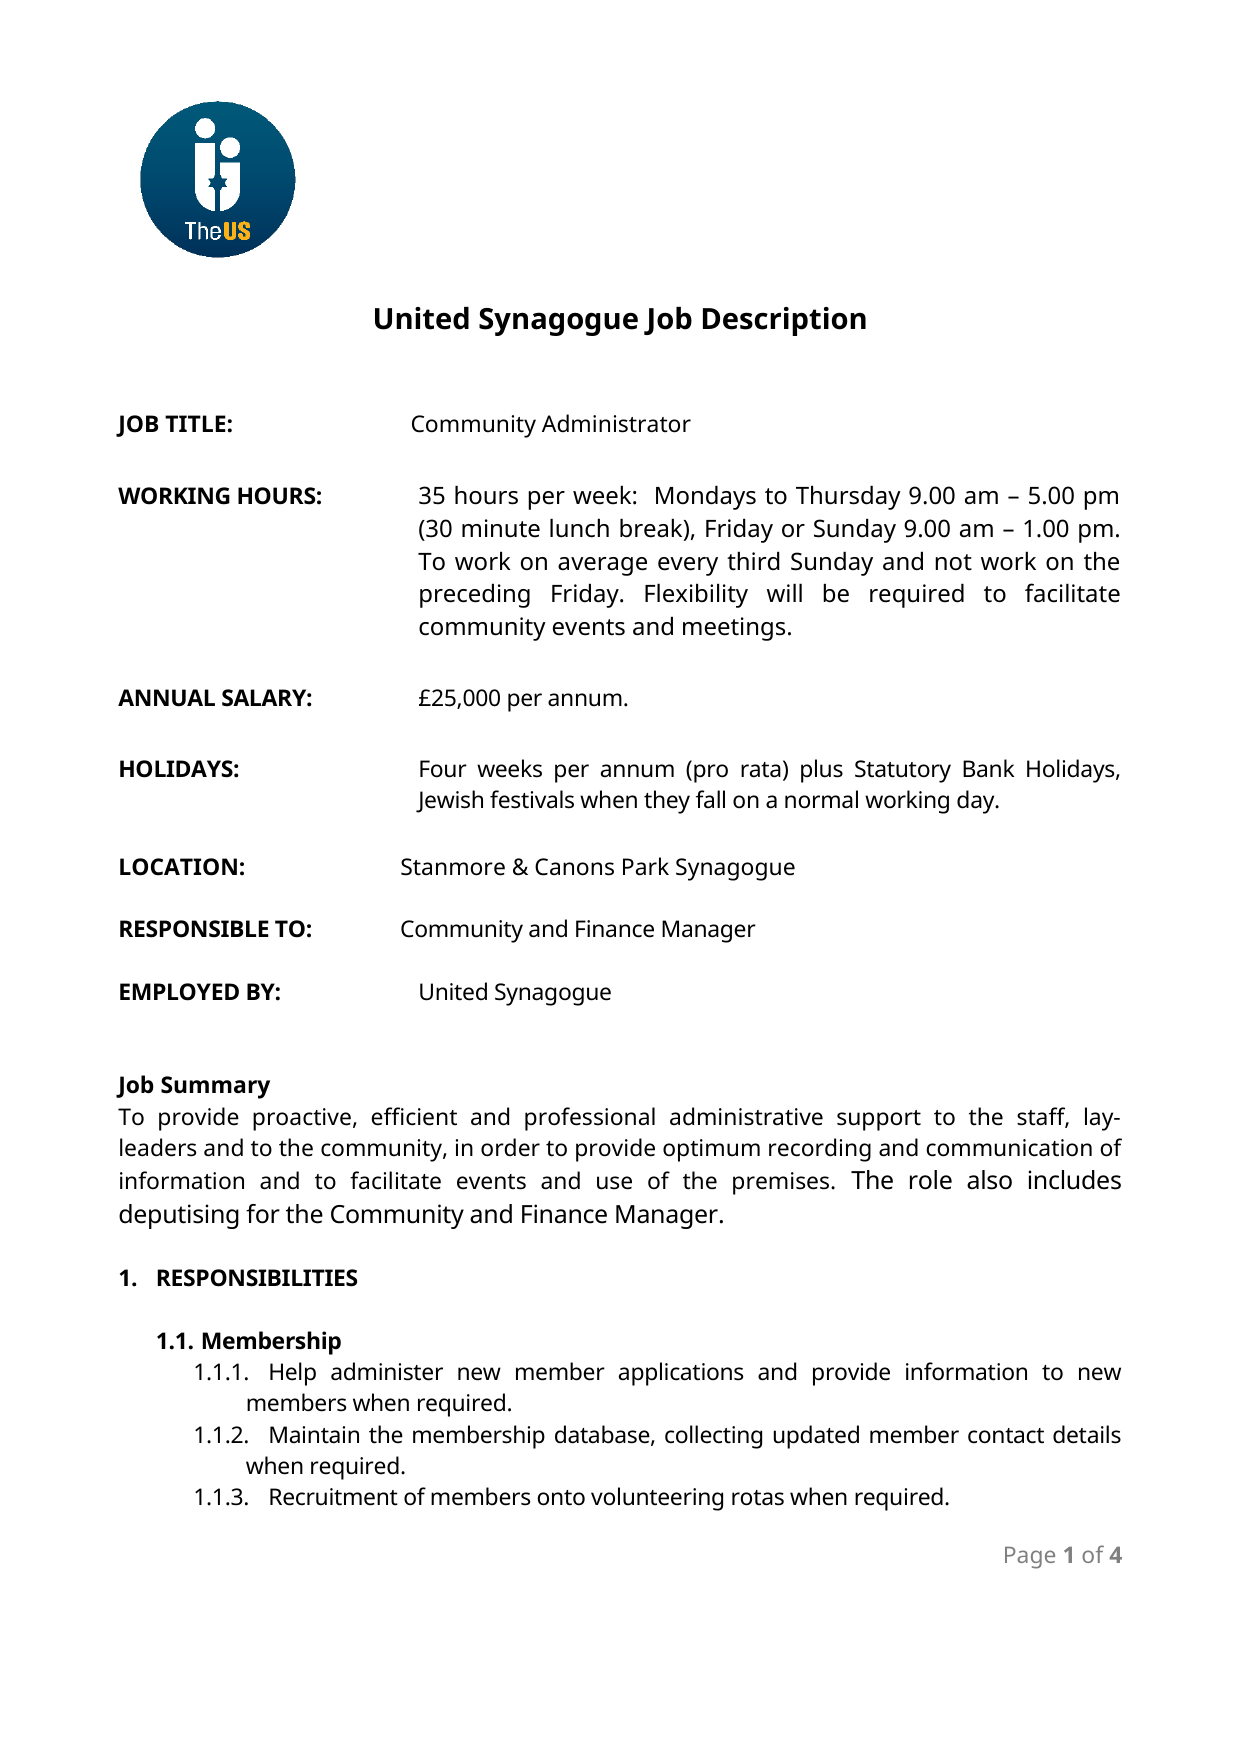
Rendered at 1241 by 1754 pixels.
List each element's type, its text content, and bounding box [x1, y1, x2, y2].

text RESPONSIBLE TO: Community and Finance Manager [118, 913, 1122, 944]
text LOCATION: Stanmore & Canons Park Synagogue [118, 850, 1122, 882]
text JOB TITLE: Community Administrator [118, 408, 1122, 439]
text ANNUAL SALARY: £25,000 per annum. [118, 682, 1122, 713]
picture [118, 88, 316, 274]
text Job Summary [118, 1069, 1122, 1100]
list Maintain the membership database, collecting updated member contact details when required. [193, 1418, 1122, 1481]
list RESPONSIBILITIES [118, 1262, 1122, 1293]
list Membership [156, 1325, 1122, 1356]
text EMPLOYED BY: United Synagogue [118, 975, 1122, 1007]
text WORKING HOURS: 35 hours per week: Mondays to Thursday 9.00 am – 5.00 pm (30 minute lunch break), Friday or Sunday 9.00 am – 1.00 pm. To work on average every third Sunday and not work on the preceding Friday. Flexibility will be required to facilitate community events and meetings. [118, 479, 1122, 642]
list Recruitment of members onto volunteering rotas when required. [193, 1481, 1122, 1512]
text To provide proactive, efficient and professional administrative support to the staff, lay-leaders and to the community, in order to provide optimum recording and communication of information and to facilitate events and use of the premises. The role also includes deputising for the Community and Finance Manager. [118, 1100, 1122, 1231]
text HOLIDAYS: Four weeks per annum (pro rata) plus Statutory Bank Holidays, Jewish festivals when they fall on a normal working day. [118, 752, 1122, 815]
list Help administer new member applications and provide information to new members when required. [193, 1356, 1122, 1418]
subtitle United Synagogue Job Description [118, 298, 1122, 338]
